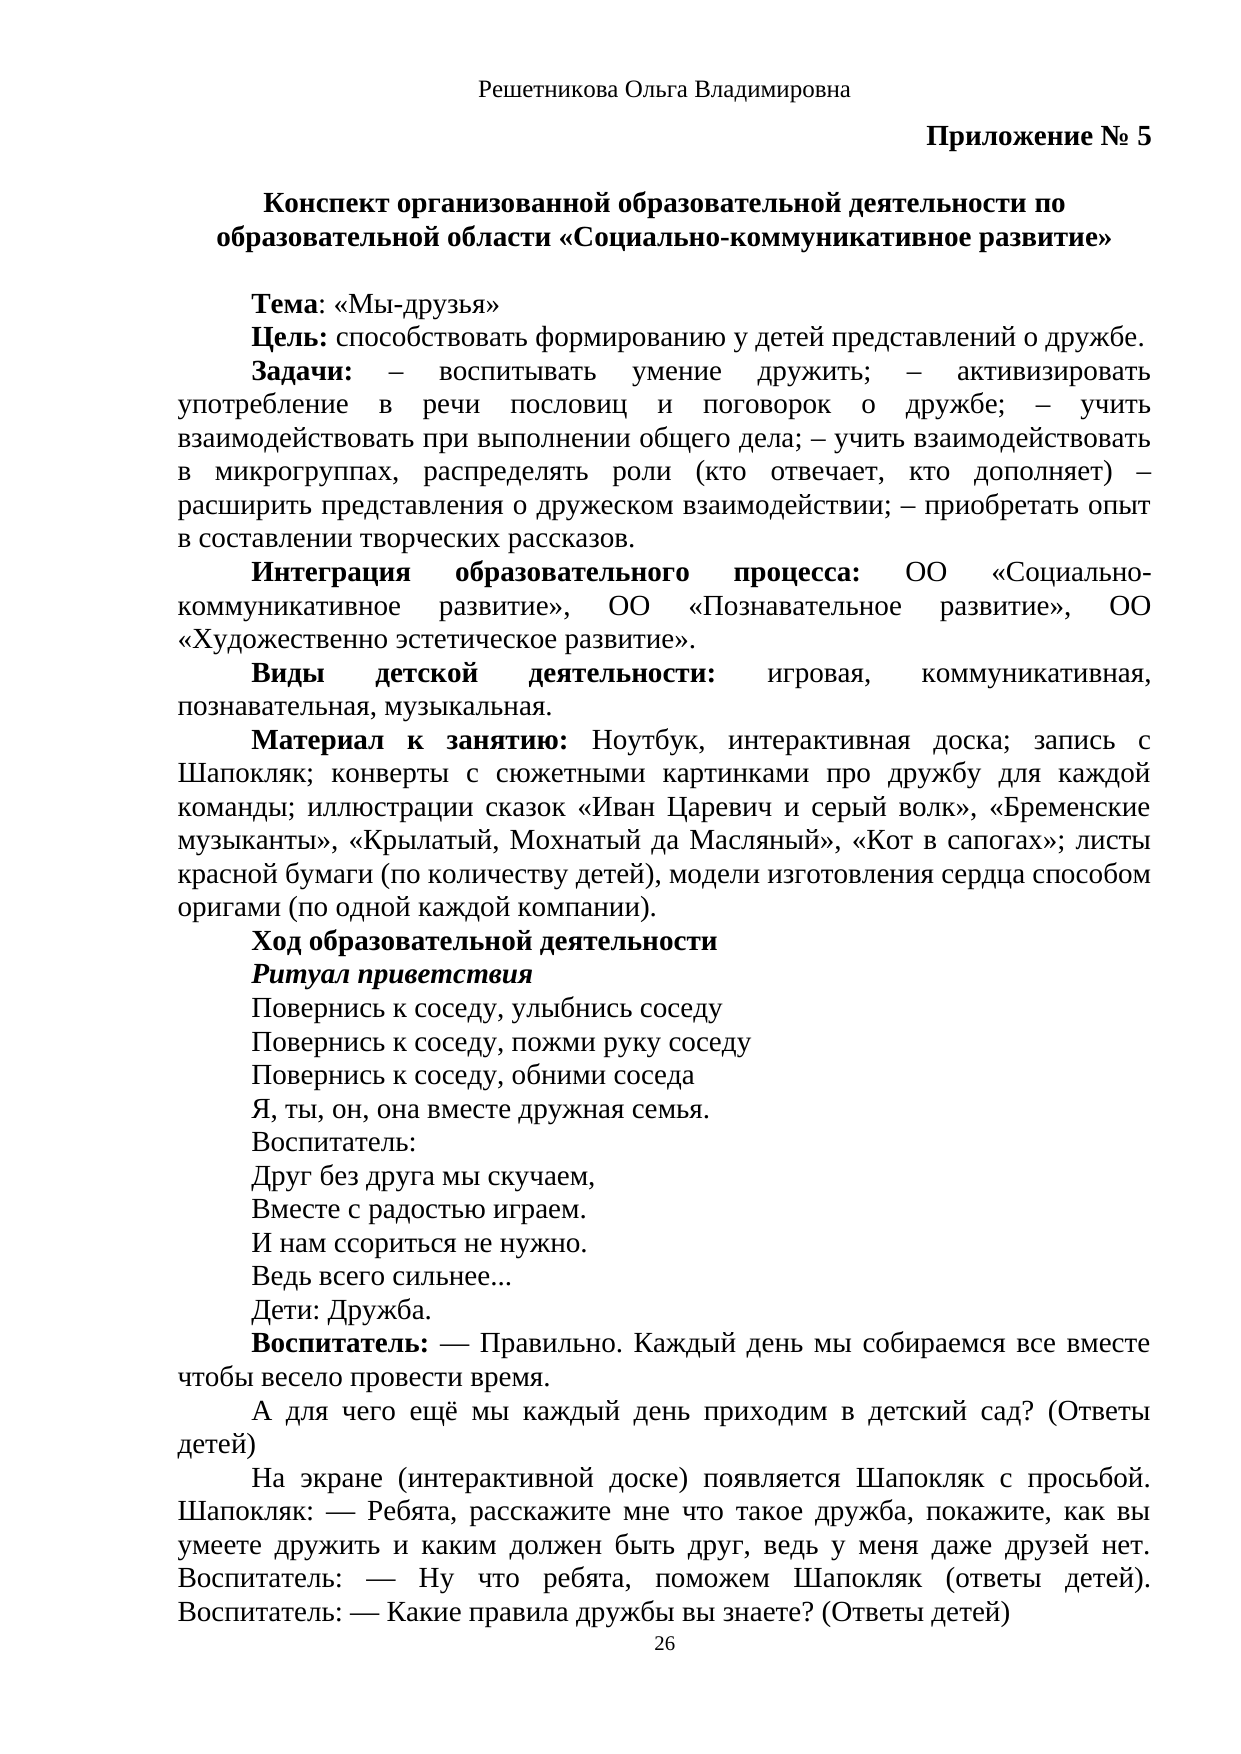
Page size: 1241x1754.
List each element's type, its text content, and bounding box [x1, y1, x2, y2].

text Цель: способствовать формированию у детей представлений о дружбе. [177, 319, 1152, 353]
text А для чего ещё мы каждый день приходим в детский сад? (Ответы детей) [177, 1393, 1152, 1460]
text Ритуал приветствия [177, 957, 1152, 990]
text На экране (интерактивной доске) появляется Шапокляк с просьбой. Шапокляк: — Ребята, расскажите мне что такое дружба, покажите, как вы умеете дружить и каким должен быть друг, ведь у меня даже друзей нет. Воспитатель: — Ну что ребята, поможем Шапокляк (ответы детей). Воспитатель: — Какие правила дружбы вы знаете? (Ответы детей) [177, 1460, 1152, 1627]
text Друг без друга мы скучаем, [177, 1158, 1152, 1191]
text Воспитатель: [177, 1124, 1152, 1158]
text Виды детской деятельности: игровая, коммуникативная, познавательная, музыкальная. [177, 655, 1152, 722]
text Тема: «Мы-друзья» [177, 286, 1152, 319]
text Ход образовательной деятельности [177, 923, 1152, 957]
text Я, ты, он, она вместе дружная семья. [177, 1091, 1152, 1124]
text Повернись к соседу, улыбнись соседу [177, 990, 1152, 1024]
text Конспект организованной образовательной деятельности по образовательной области «Социально-коммуникативное развитие» [177, 185, 1152, 252]
text Ведь всего сильнее... [177, 1258, 1152, 1292]
text И нам ссориться не нужно. [177, 1225, 1152, 1258]
text Воспитатель: — Правильно. Каждый день мы собираемся все вместе чтобы весело провести время. [177, 1326, 1152, 1393]
text Повернись к соседу, обними соседа [177, 1057, 1152, 1091]
text Вместе с радостью играем. [177, 1191, 1152, 1225]
text Повернись к соседу, пожми руку соседу [177, 1024, 1152, 1057]
text Материал к занятию: Ноутбук, интерактивная доска; запись с Шапокляк; конверты с сюжетными картинками про дружбу для каждой команды; иллюстрации сказок «Иван Царевич и серый волк», «Бременские музыканты», «Крылатый, Мохнатый да Масляный», «Кот в сапогах»; листы красной бумаги (по количеству детей), модели изготовления сердца способом оригами (по одной каждой компании). [177, 722, 1152, 923]
text Интеграция образовательного процесса: ОО «Социально-коммуникативное развитие», ОО «Познавательное развитие», ОО «Художественно эстетическое развитие». [177, 554, 1152, 655]
text Приложение № 5 [177, 118, 1152, 152]
text Задачи: – воспитывать умение дружить; – активизировать употребление в речи пословиц и поговорок о дружбе; – учить взаимодействовать при выполнении общего дела; – учить взаимодействовать в микрогруппах, распределять роли (кто отвечает, кто дополняет) – расширить представления о дружеском взаимодействии; – приобретать опыт в составлении творческих рассказов. [177, 353, 1152, 554]
text Дети: Дружба. [177, 1292, 1152, 1326]
